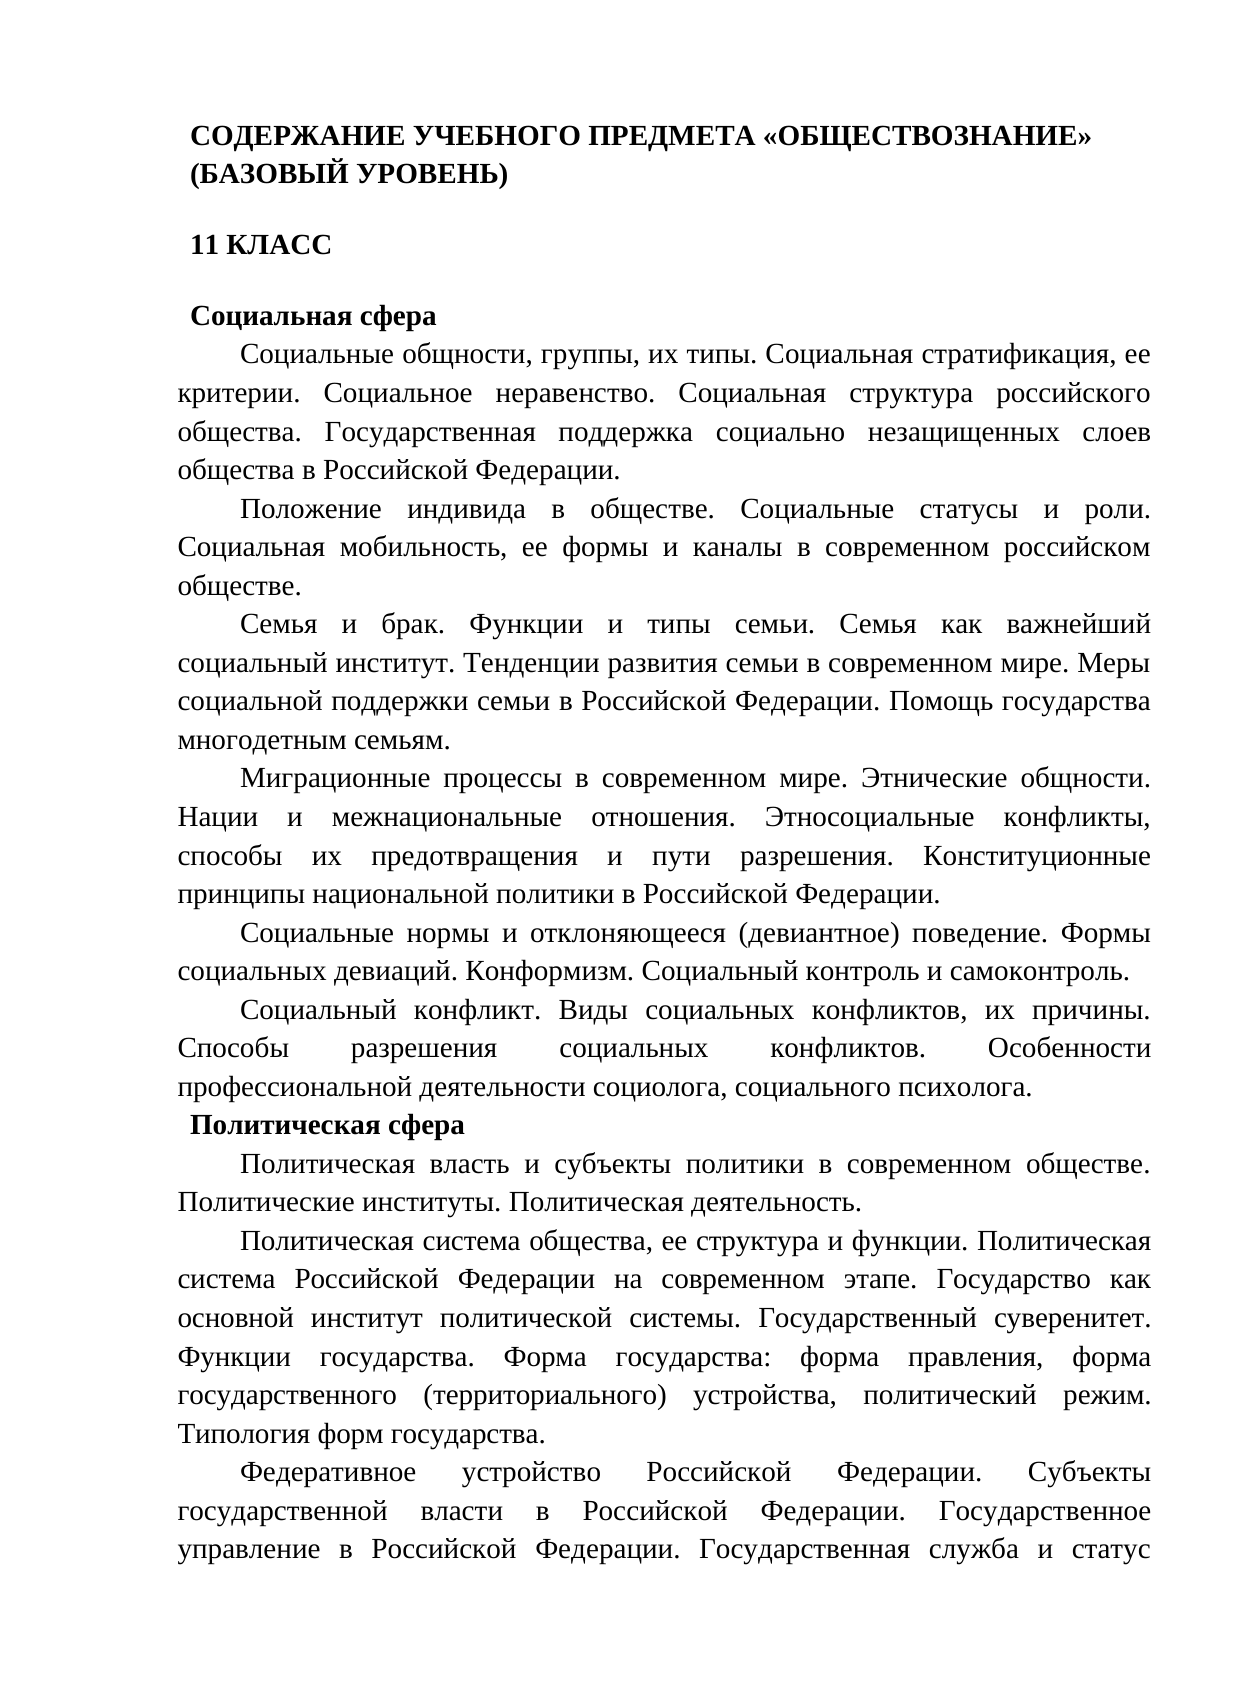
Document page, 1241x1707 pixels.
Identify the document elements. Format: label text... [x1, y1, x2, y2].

text Политическая система общества, ее структура и функции. Политическая система Российской Федерации на современном этапе. Государство как основной институт политической системы. Государственный суверенитет. Функции государства. Форма государства: форма правления, форма государст­венного (территориального) устройства, политический режим. Типология форм государства. [177, 1223, 1152, 1449]
text 11 КЛАСС [190, 227, 1152, 261]
text Социальная сфера [190, 298, 1152, 332]
text Социальные нормы и отклоняющееся (девиантное) поведение. Формы социальных девиаций. Конформизм. Социальный контроль и самоконтроль. [177, 915, 1152, 987]
text Семья и брак. Функции и типы семьи. Семья как важнейший социальный институт. Тенденции развития семьи в современном мире. Меры социальной поддержки семьи в Российской Федерации. Помощь государства многодетным семьям. [177, 606, 1152, 756]
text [177, 1454, 1152, 1565]
text Социальные общности, группы, их типы. Социальная стратификация, ее критерии. Социальное неравенство. Социальная структура российского общества. Государственная поддержка социально незащищенных слоев общества в Российской Федерации. [177, 337, 1152, 486]
text Политическая власть и субъекты политики в современном обществе. Политические институты. Политическая деятельность. [177, 1146, 1152, 1218]
text Положение индивида в обществе. Социальные статусы и роли. Социальная мобильность, ее формы и каналы в современном российском обществе. [177, 491, 1152, 601]
text Социальный конфликт. Виды социальных конфликтов, их причины. Способы разрешения социальных конфликтов. Особенности профессиональной деятельности социолога, социального психолога. [177, 992, 1152, 1102]
text Политическая сфера [190, 1107, 1152, 1141]
text Миграционные процессы в современном мире. Этнические общности. Нации и межнациональные отношения. Этносоциальные конфликты, способы их предотвращения и пути разрешения. Конституционные принципы национальной политики в Российской Федерации. [177, 761, 1152, 910]
text СОДЕРЖАНИЕ УЧЕБНОГО ПРЕДМЕТА «ОБЩЕСТВОЗНАНИЕ» (БАЗОВЫЙ УРОВЕНЬ) [190, 118, 1152, 190]
